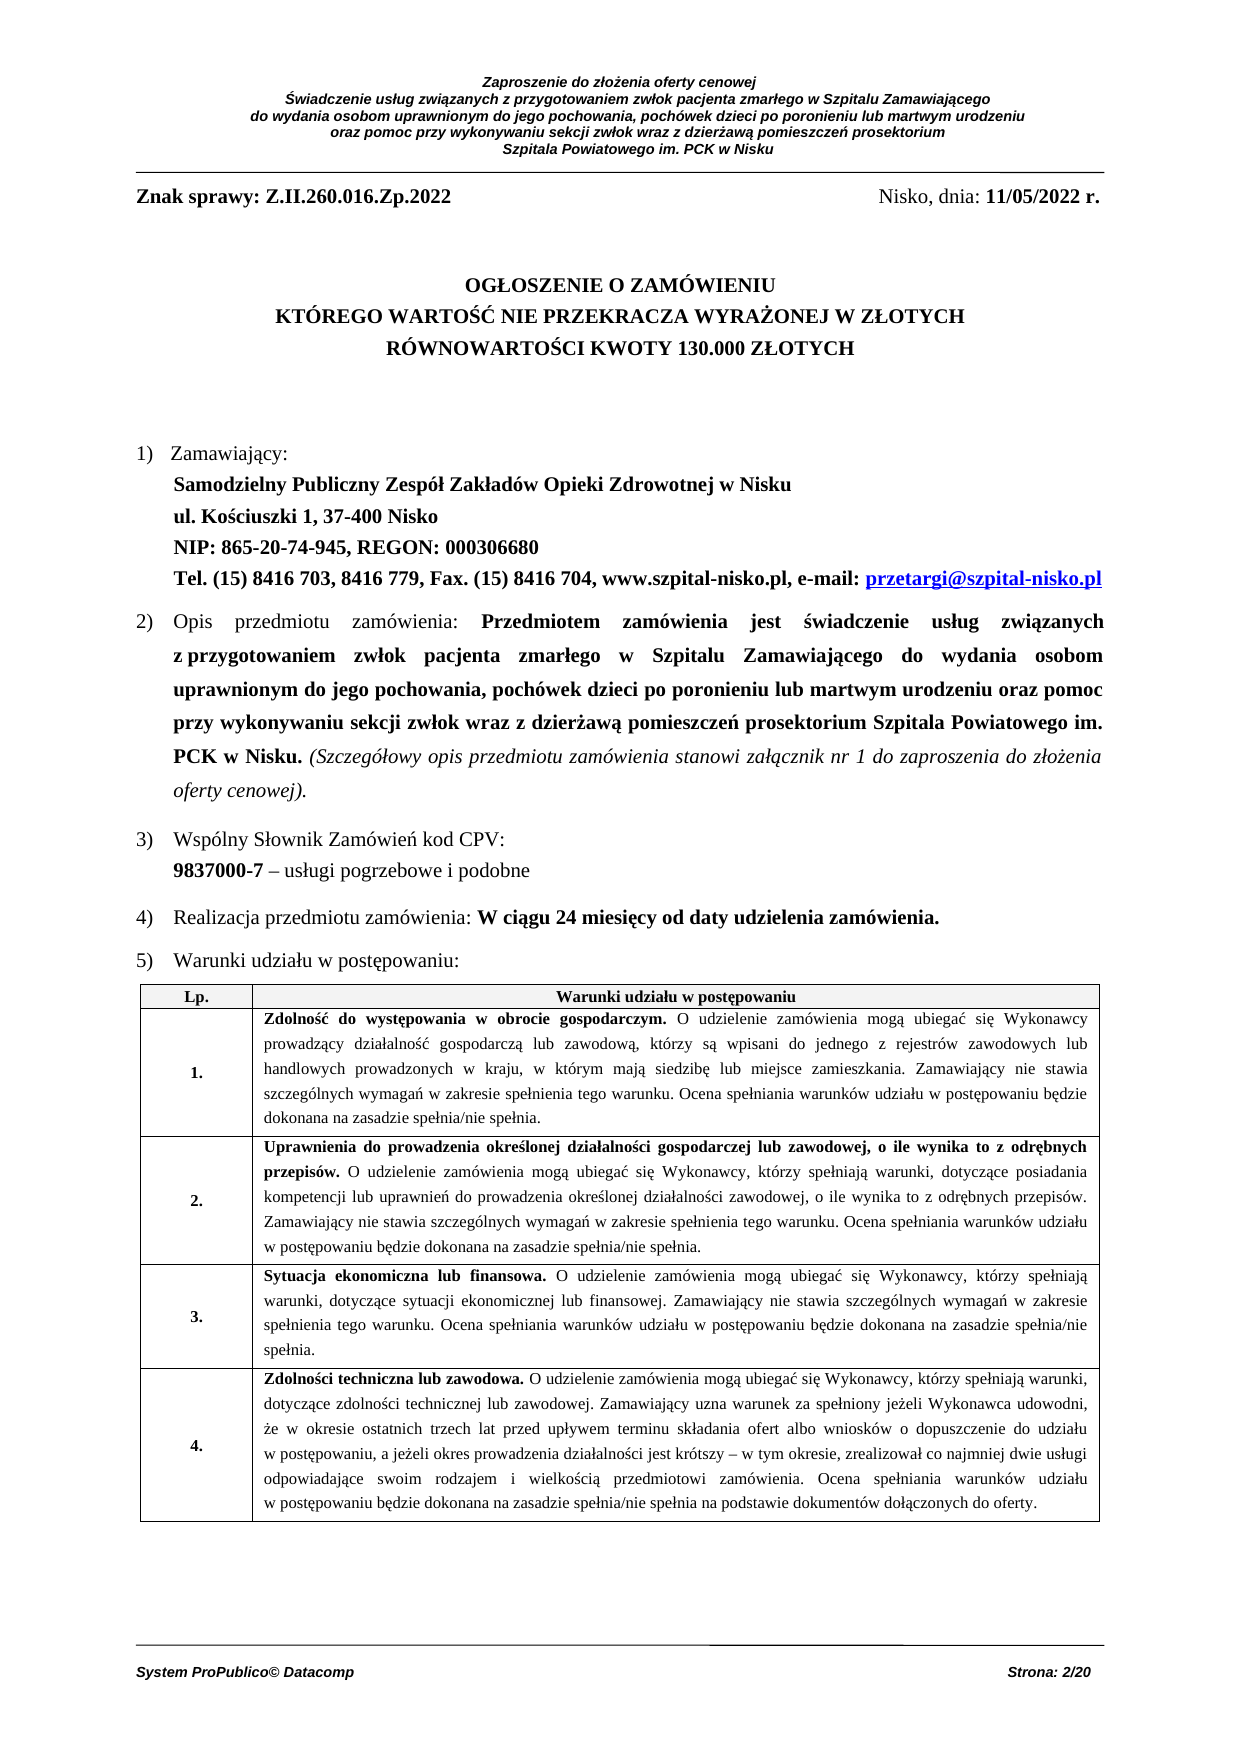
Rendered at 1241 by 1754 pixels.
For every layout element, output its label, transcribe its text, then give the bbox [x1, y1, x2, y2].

text ul. Kościuszki 1, 37-400 Nisko [173, 504, 1104, 528]
text OGŁOSZENIE O ZAMÓWIENIU [136, 273, 1104, 297]
text Samodzielny Publiczny Zespół Zakładów Opieki Zdrowotnej w Nisku [173, 472, 1104, 496]
list Warunki udziału w postępowaniu: [136, 948, 1104, 972]
text 9837000-7 – usługi pogrzebowe i podobne [173, 858, 1104, 882]
list Zamawiający: [136, 441, 1104, 465]
list Realizacja przedmiotu zamówienia: W ciągu 24 miesięcy od daty udzielenia zamówienia. [136, 905, 1104, 929]
table_cell Sytuacja ekonomiczna lub finansowa. O udzielenie zamówienia mogą ubiegać się Wykonawcy, którzy spełniają warunki, dotyczące sytuacji ekonomicznej lub finansowej. Zamawiający nie stawia szczególnych wymagań w zakresie spełnienia tego warunku. Ocena spełniania warunków udziału w postępowaniu będzie dokonana na zasadzie spełnia/nie spełnia. [253, 1265, 1099, 1368]
table_cell Zdolność do występowania w obrocie gospodarczym. O udzielenie zamówienia mogą ubiegać się Wykonawcy prowadzący działalność gospodarczą lub zawodową, którzy są wpisani do jednego z rejestrów zawodowych lub handlowych prowadzonych w kraju, w którym mają siedzibę lub miejsce zamieszkania. Zamawiający nie stawia szczególnych wymagań w zakresie spełnienia tego warunku. Ocena spełniania warunków udziału w postępowaniu będzie dokonana na zasadzie spełnia/nie spełnia. [253, 1009, 1099, 1136]
table_cell Zdolności techniczna lub zawodowa. O udzielenie zamówienia mogą ubiegać się Wykonawcy, którzy spełniają warunki, dotyczące zdolności technicznej lub zawodowej. Zamawiający uzna warunek za spełniony jeżeli Wykonawca udowodni, że w okresie ostatnich trzech lat przed upływem terminu składania ofert albo wniosków o dopuszczenie do udziału w postępowaniu, a jeżeli okres prowadzenia działalności jest krótszy – w tym okresie, zrealizował co najmniej dwie usługi odpowiadające swoim rodzajem i wielkością przedmiotowi zamówienia. Ocena spełniania warunków udziału w postępowaniu będzie dokonana na zasadzie spełnia/nie spełnia na podstawie dokumentów dołączonych do oferty. [253, 1369, 1099, 1521]
table_cell Uprawnienia do prowadzenia określonej działalności gospodarczej lub zawodowej, o ile wynika to z odrębnych przepisów. O udzielenie zamówienia mogą ubiegać się Wykonawcy, którzy spełniają warunki, dotyczące posiadania kompetencji lub uprawnień do prowadzenia określonej działalności zawodowej, o ile wynika to z odrębnych przepisów. Zamawiający nie stawia szczególnych wymagań w zakresie spełnienia tego warunku. Ocena spełniania warunków udziału w postępowaniu będzie dokonana na zasadzie spełnia/nie spełnia. [253, 1137, 1099, 1264]
text Tel. (15) 8416 703, 8416 779, Fax. (15) 8416 704, www.szpital-nisko.pl, e-mail: przetargi@szpital-nisko.pl [173, 566, 1104, 590]
text Znak sprawy: Z.II.260.016.Zp.2022 Nisko, dnia: 11/05/2022 r. [136, 184, 1104, 208]
table_cell 2. [141, 1137, 252, 1264]
text KTÓREGO WARTOŚĆ NIE PRZEKRACZA WYRAŻONEJ W ZŁOTYCH [136, 304, 1104, 328]
list Wspólny Słownik Zamówień kod CPV: [136, 827, 1104, 851]
text RÓWNOWARTOŚCI KWOTY 130.000 ZŁOTYCH [136, 335, 1104, 359]
table_cell 1. [141, 1009, 252, 1136]
table_cell 4. [141, 1369, 252, 1521]
table_header Lp. [141, 985, 252, 1008]
text NIP: 865-20-74-945, REGON: 000306680 [173, 535, 1104, 559]
table_header Warunki udziału w postępowaniu [253, 985, 1099, 1008]
table_cell 3. [141, 1265, 252, 1368]
list Opis przedmiotu zamówienia: Przedmiotem zamówienia jest świadczenie usług związanych z przygotowaniem zwłok pacjenta zmarłego w Szpitalu Zamawiającego do wydania osobom uprawnionym do jego pochowania, pochówek dzieci po poronieniu lub martwym urodzeniu oraz pomoc przy wykonywaniu sekcji zwłok wraz z dzierżawą pomieszczeń prosektorium Szpitala Powiatowego im. PCK w Nisku. (Szczegółowy opis przedmiotu zamówienia stanowi załącznik nr 1 do zaproszenia do złożenia oferty cenowej). [136, 609, 1104, 802]
